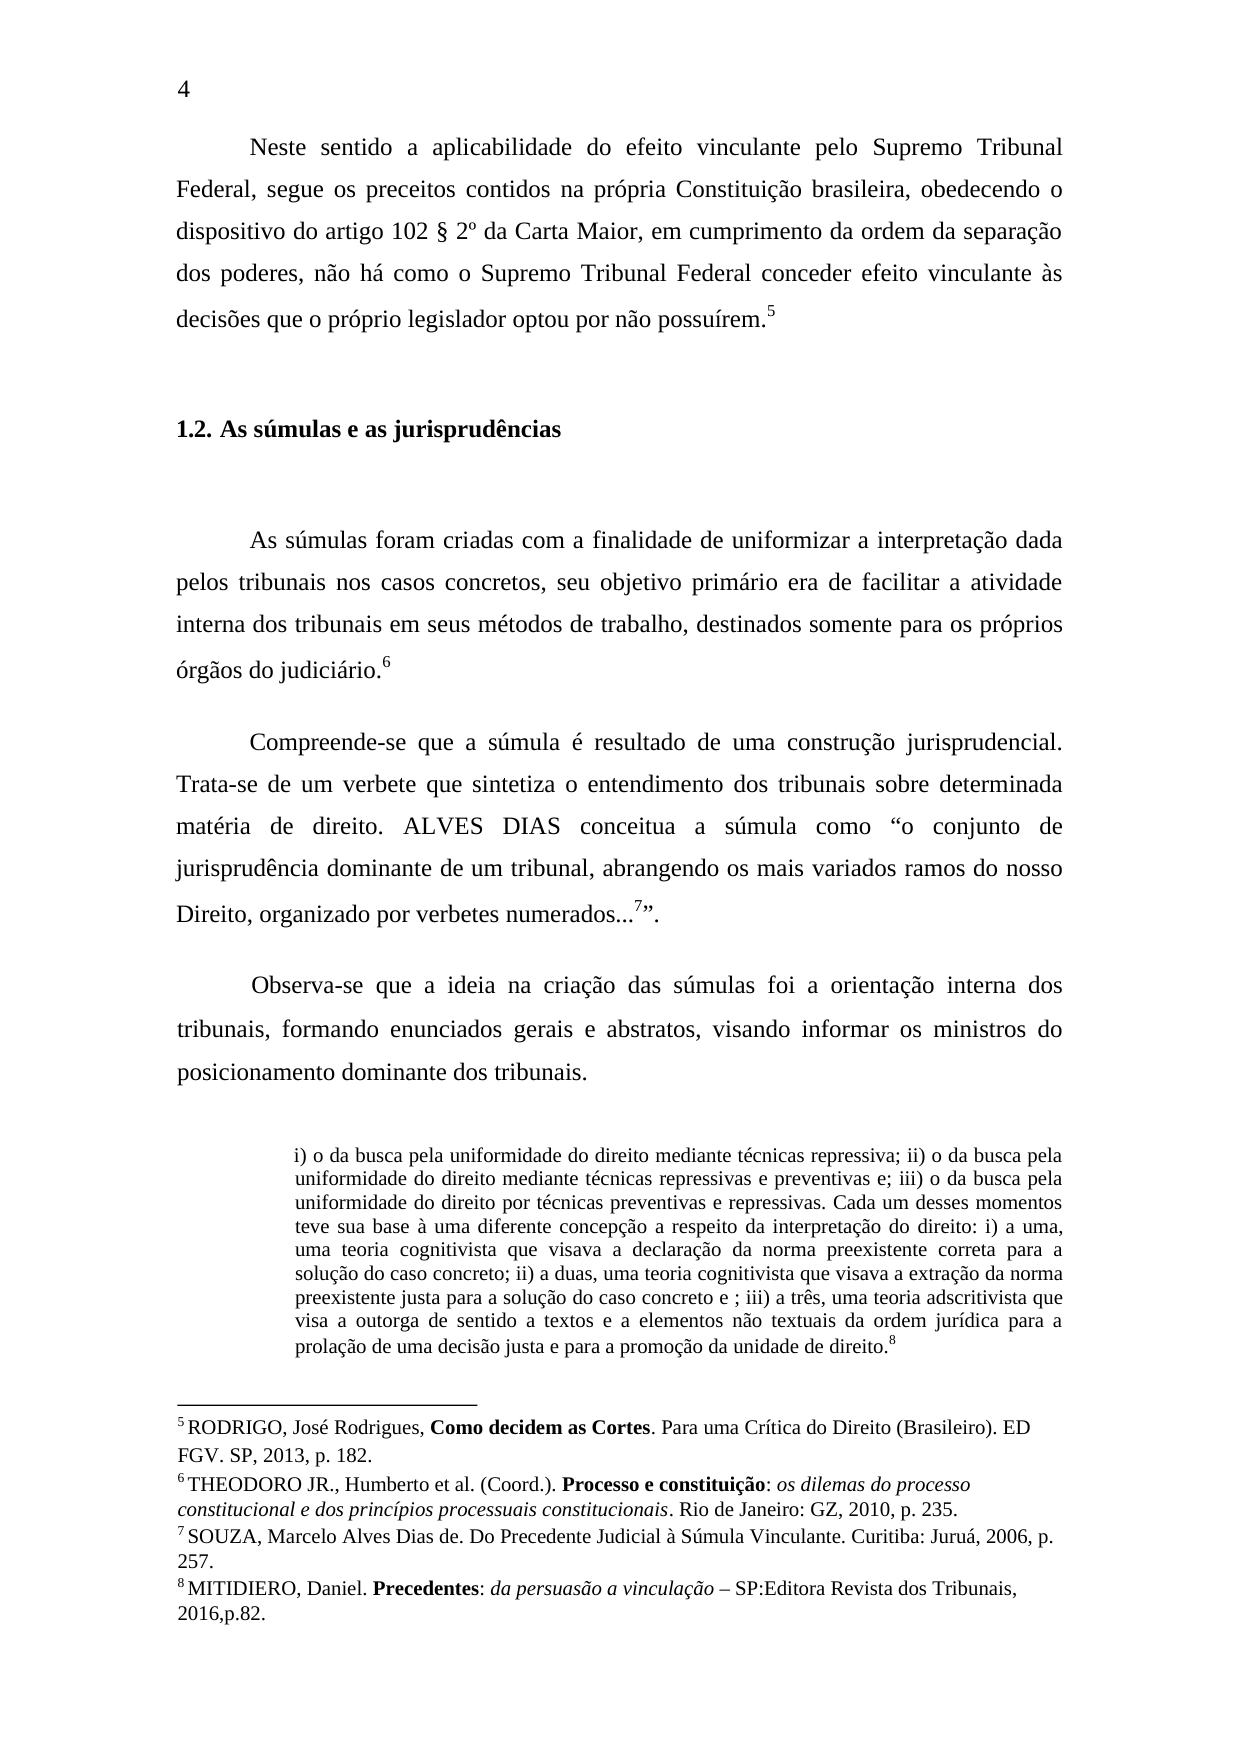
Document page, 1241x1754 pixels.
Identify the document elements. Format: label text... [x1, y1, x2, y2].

text As súmulas foram criadas com a finalidade de uniformizar a interpretação dada pelos tribunais nos casos concretos, seu objetivo primário era de facilitar a atividade interna dos tribunais em seus métodos de trabalho, destinados somente para os próprios órgãos do judiciário.6 [176, 525, 1063, 684]
text 7 SOUZA, Marcelo Alves Dias de. Do Precedente Judicial à Súmula Vinculante. Curitiba: Juruá, 2006, p. 257. [177, 1522, 1066, 1573]
text 8 MITIDIERO, Daniel. Precedentes: da persuasão a vinculação – SP:Editora Revista dos Tribunais, 2016,p.82. [177, 1574, 1066, 1625]
text Compreende-se que a súmula é resultado de uma construção jurisprudencial. Trata-se de um verbete que sintetiza o entendimento dos tribunais sobre determinada matéria de direito. ALVES DIAS conceitua a súmula como “o conjunto de jurisprudência dominante de um tribunal, abrangendo os mais variados ramos do nosso Direito, organizado por verbetes numerados...7”. [176, 727, 1063, 928]
text Neste sentido a aplicabilidade do efeito vinculante pelo Supremo Tribunal Federal, segue os preceitos contidos na própria Constituição brasileira, obedecendo o dispositivo do artigo 102 § 2º da Carta Maior, em cumprimento da ordem da separação dos poderes, não há como o Supremo Tribunal Federal conceder efeito vinculante às decisões que o próprio legislador optou por não possuírem.5 [176, 132, 1063, 333]
subtitle As súmulas e as jurisprudências [176, 414, 1076, 443]
list o da busca pela uniformidade do direito mediante técnicas repressiva; ii) o da busca pela uniformidade do direito mediante técnicas repressivas e preventivas e; iii) o da busca pela uniformidade do direito por técnicas preventivas e repressivas. Cada um desses momentos teve sua base à uma diferente concepção a respeito da interpretação do direito: i) a uma, uma teoria cognitivista que visava a declaração da norma preexistente correta para a solução do caso concreto; ii) a duas, uma teoria cognitivista que visava a extração da norma preexistente justa para a solução do caso concreto e ; iii) a três, uma teoria adscritivista que visa a outorga de sentido a textos e a elementos não textuais da ordem jurídica para a prolação de uma decisão justa e para a promoção da unidade de direito.8 [294, 1143, 1064, 1358]
text 5 RODRIGO, José Rodrigues, Como decidem as Cortes. Para uma Crítica do Direito (Brasileiro). ED FGV. SP, 2013, p. 182. [177, 1413, 1066, 1467]
text 6 THEODORO JR., Humberto et al. (Coord.). Processo e constituição: os dilemas do processo constitucional e dos princípios processuais constitucionais. Rio de Janeiro: GZ, 2010, p. 235. [177, 1470, 1066, 1521]
text Observa-se que a ideia na criação das súmulas foi a orientação interna dos tribunais, formando enunciados gerais e abstratos, visando informar os ministros do posicionamento dominante dos tribunais. [177, 971, 1064, 1086]
